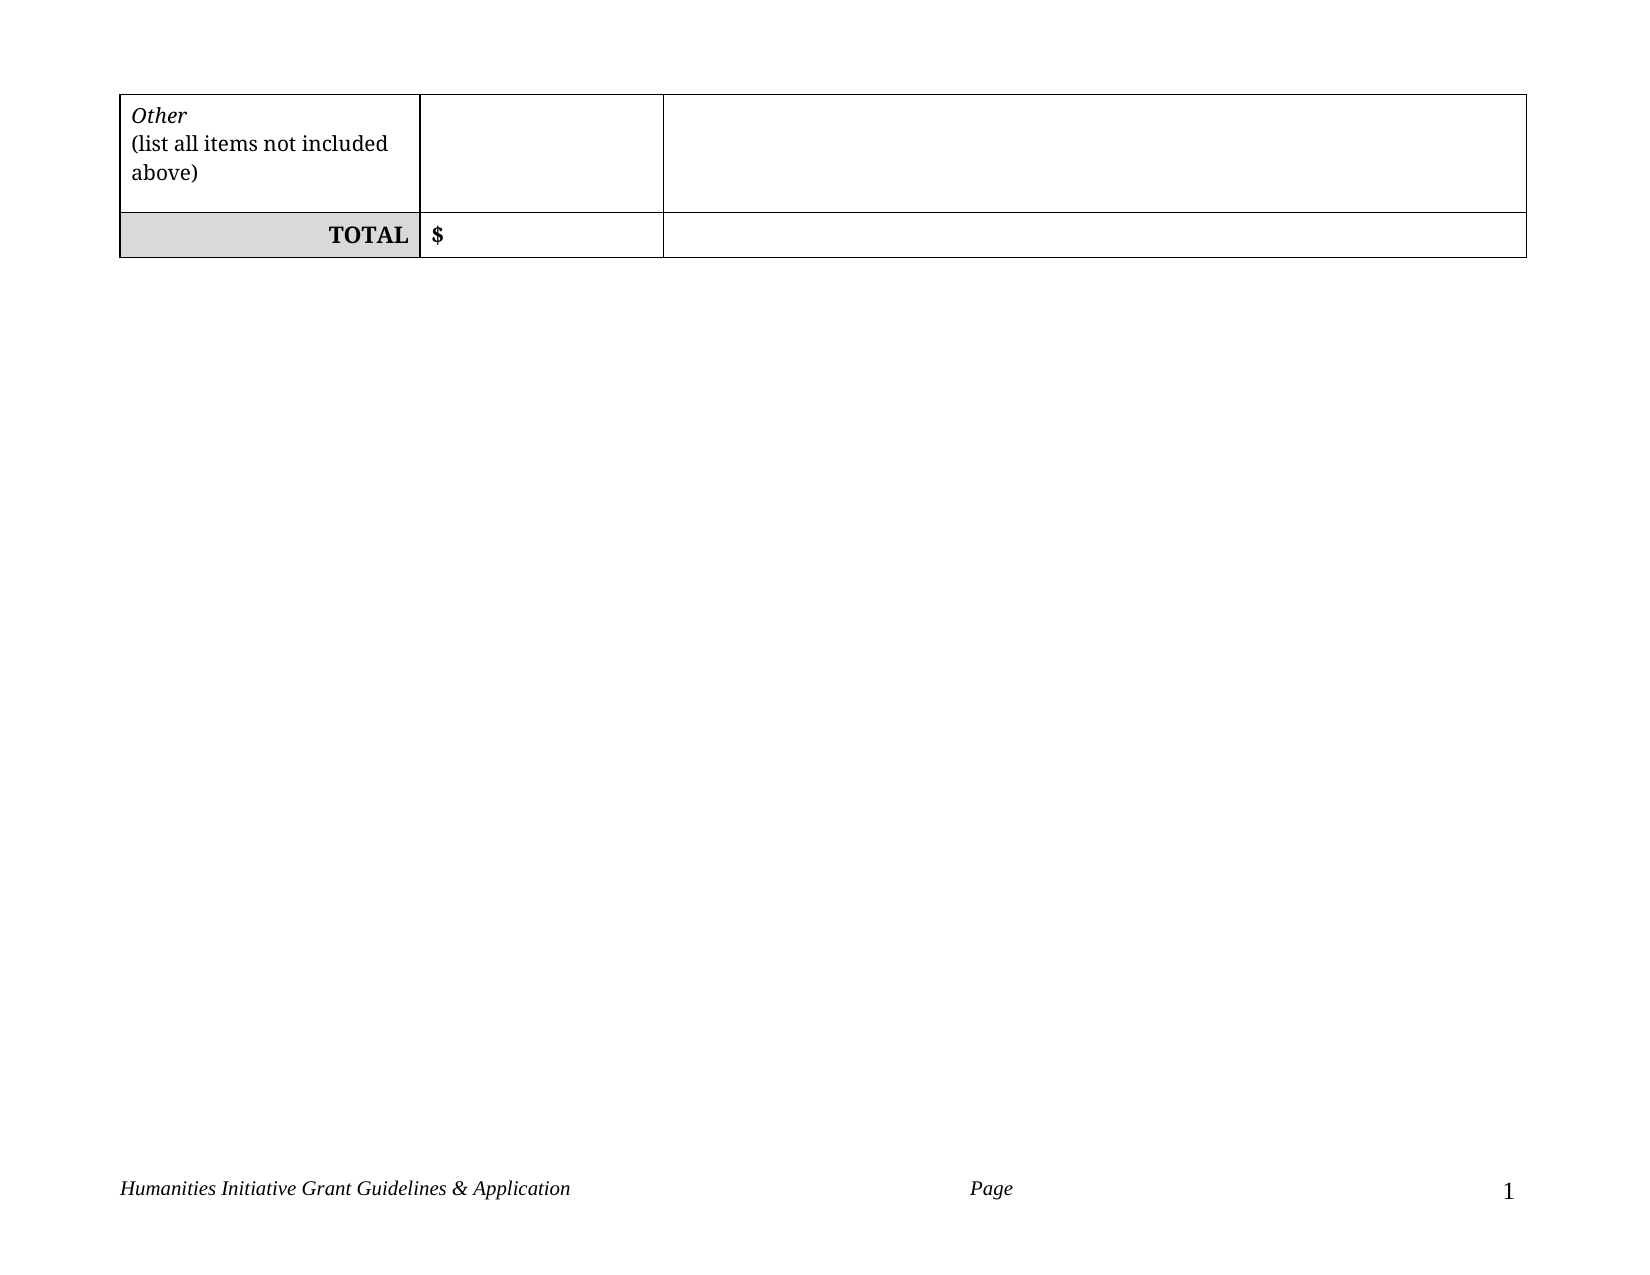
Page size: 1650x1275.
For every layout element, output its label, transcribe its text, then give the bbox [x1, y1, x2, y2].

table_cell [421, 95, 663, 212]
table_cell [664, 213, 1526, 257]
table_cell [664, 95, 1526, 212]
table_cell TOTAL [121, 213, 419, 257]
table_cell $ [421, 213, 663, 257]
table_cell Other (list all items not included above) [121, 95, 419, 212]
